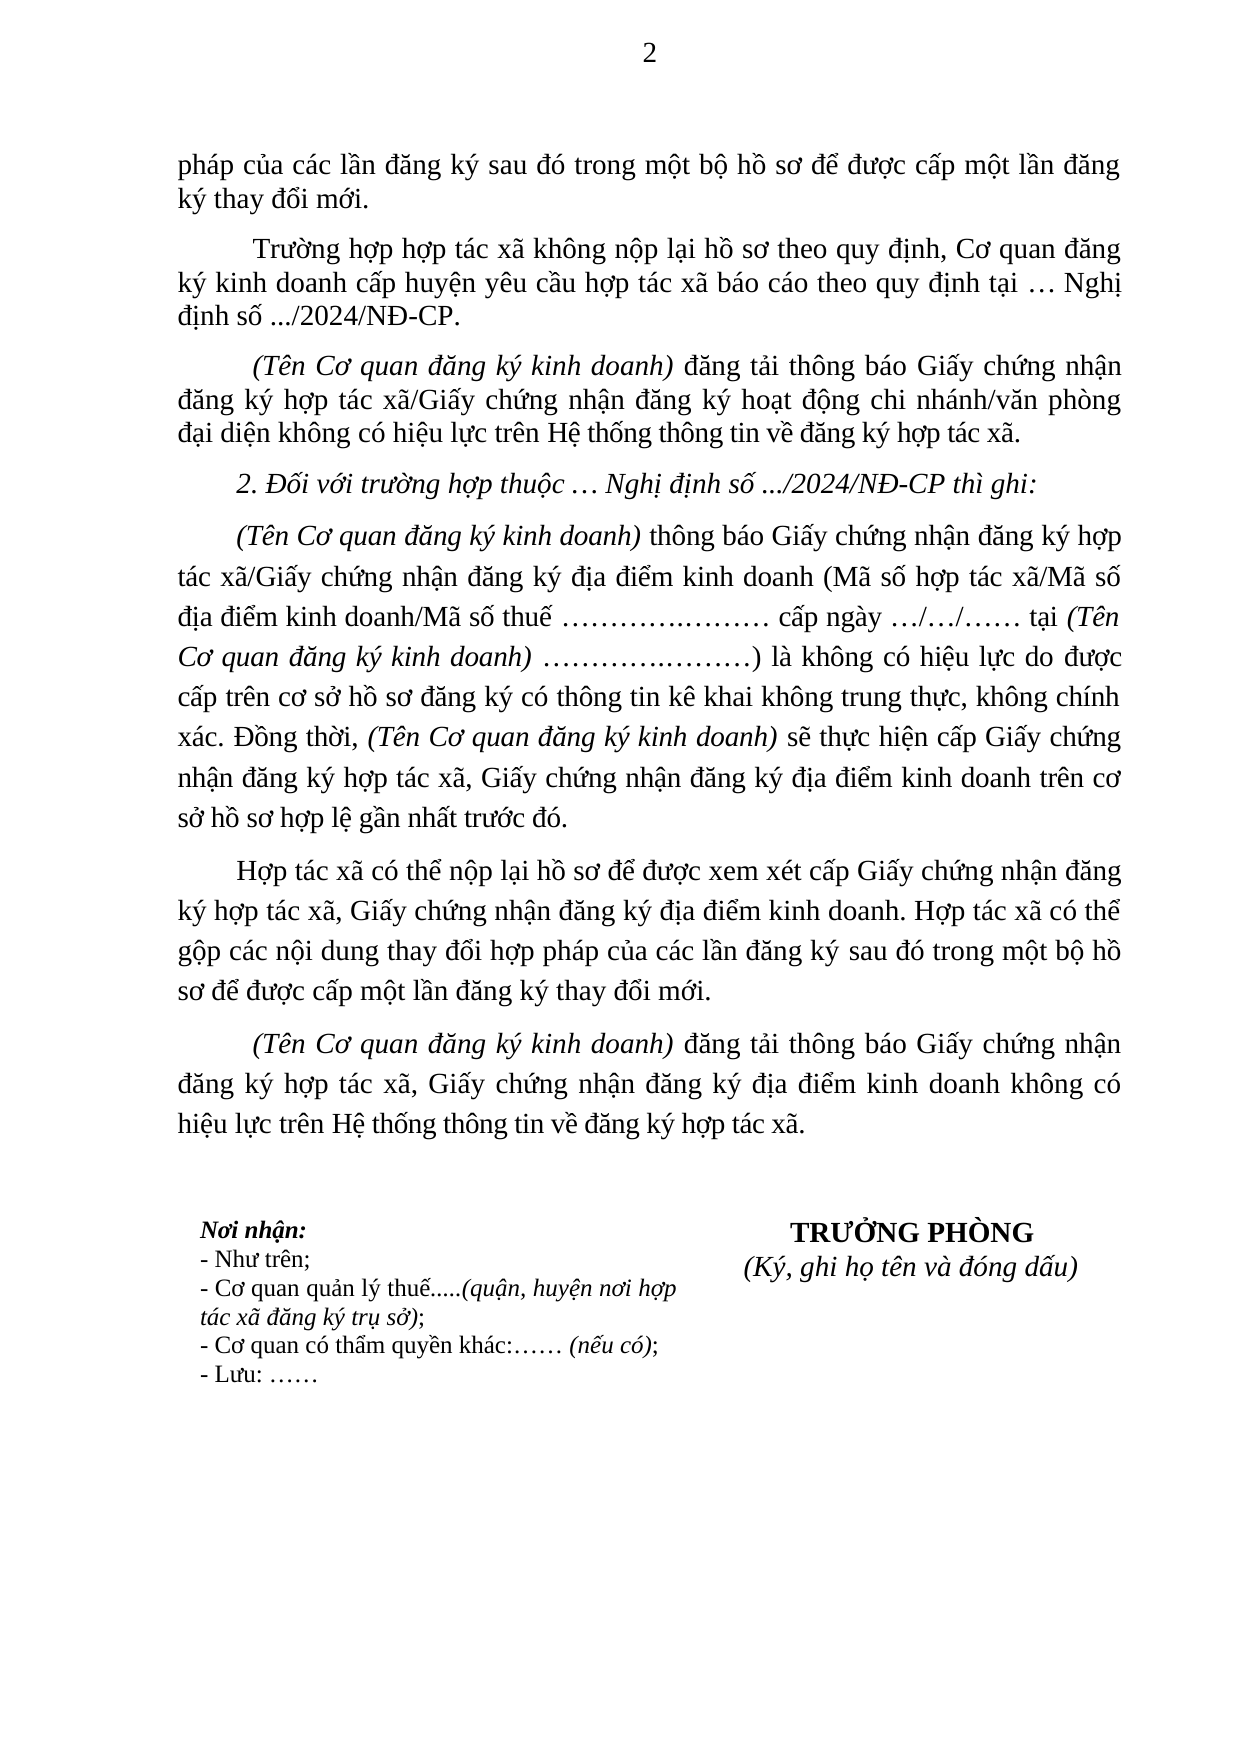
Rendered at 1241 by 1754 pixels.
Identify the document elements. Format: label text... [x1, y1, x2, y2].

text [177, 147, 1122, 214]
text Hợp tác xã có thể nộp lại hồ sơ để được xem xét cấp Giấy chứng nhận đăng ký hợp tác xã, Giấy chứng nhận đăng ký địa điểm kinh doanh. Hợp tác xã có thể gộp các nội dung thay đổi hợp pháp của các lần đăng ký sau đó trong một bộ hồ sơ để được cấp một lần đăng ký thay đổi mới. [177, 853, 1122, 1007]
text Trường hợp hợp tác xã không nộp lại hồ sơ theo quy định, Cơ quan đăng ký kinh doanh cấp huyện yêu cầu hợp tác xã báo cáo theo quy định tại … Nghị định số .../2024/NĐ-CP. [177, 231, 1122, 332]
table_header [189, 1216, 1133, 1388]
text 2. Đối với trường hợp thuộc … Nghị định số .../2024/NĐ-CP thì ghi: [177, 466, 1122, 499]
text (Tên Cơ quan đăng ký kinh doanh) đăng tải thông báo Giấy chứng nhận đăng ký hợp tác xã, Giấy chứng nhận đăng ký địa điểm kinh doanh không có hiệu lực trên Hệ thống thông tin về đăng ký hợp tác xã. [177, 1026, 1122, 1140]
text (Tên Cơ quan đăng ký kinh doanh) đăng tải thông báo Giấy chứng nhận đăng ký hợp tác xã/Giấy chứng nhận đăng ký hoạt động chi nhánh/văn phòng đại diện không có hiệu lực trên Hệ thống thông tin về đăng ký hợp tác xã. [177, 348, 1122, 449]
text (Tên Cơ quan đăng ký kinh doanh) thông báo Giấy chứng nhận đăng ký hợp tác xã/Giấy chứng nhận đăng ký địa điểm kinh doanh (Mã số hợp tác xã/Mã số địa điểm kinh doanh/Mã số thuế ………….……… cấp ngày …/…/…… tại (Tên Cơ quan đăng ký kinh doanh) ………….………) là không có hiệu lực do được cấp trên cơ sở hồ sơ đăng ký có thông tin kê khai không trung thực, không chính xác. Đồng thời, (Tên Cơ quan đăng ký kinh doanh) sẽ thực hiện cấp Giấy chứng nhận đăng ký hợp tác xã, Giấy chứng nhận đăng ký địa điểm kinh doanh trên cơ sở hồ sơ hợp lệ gần nhất trước đó. [177, 518, 1122, 833]
